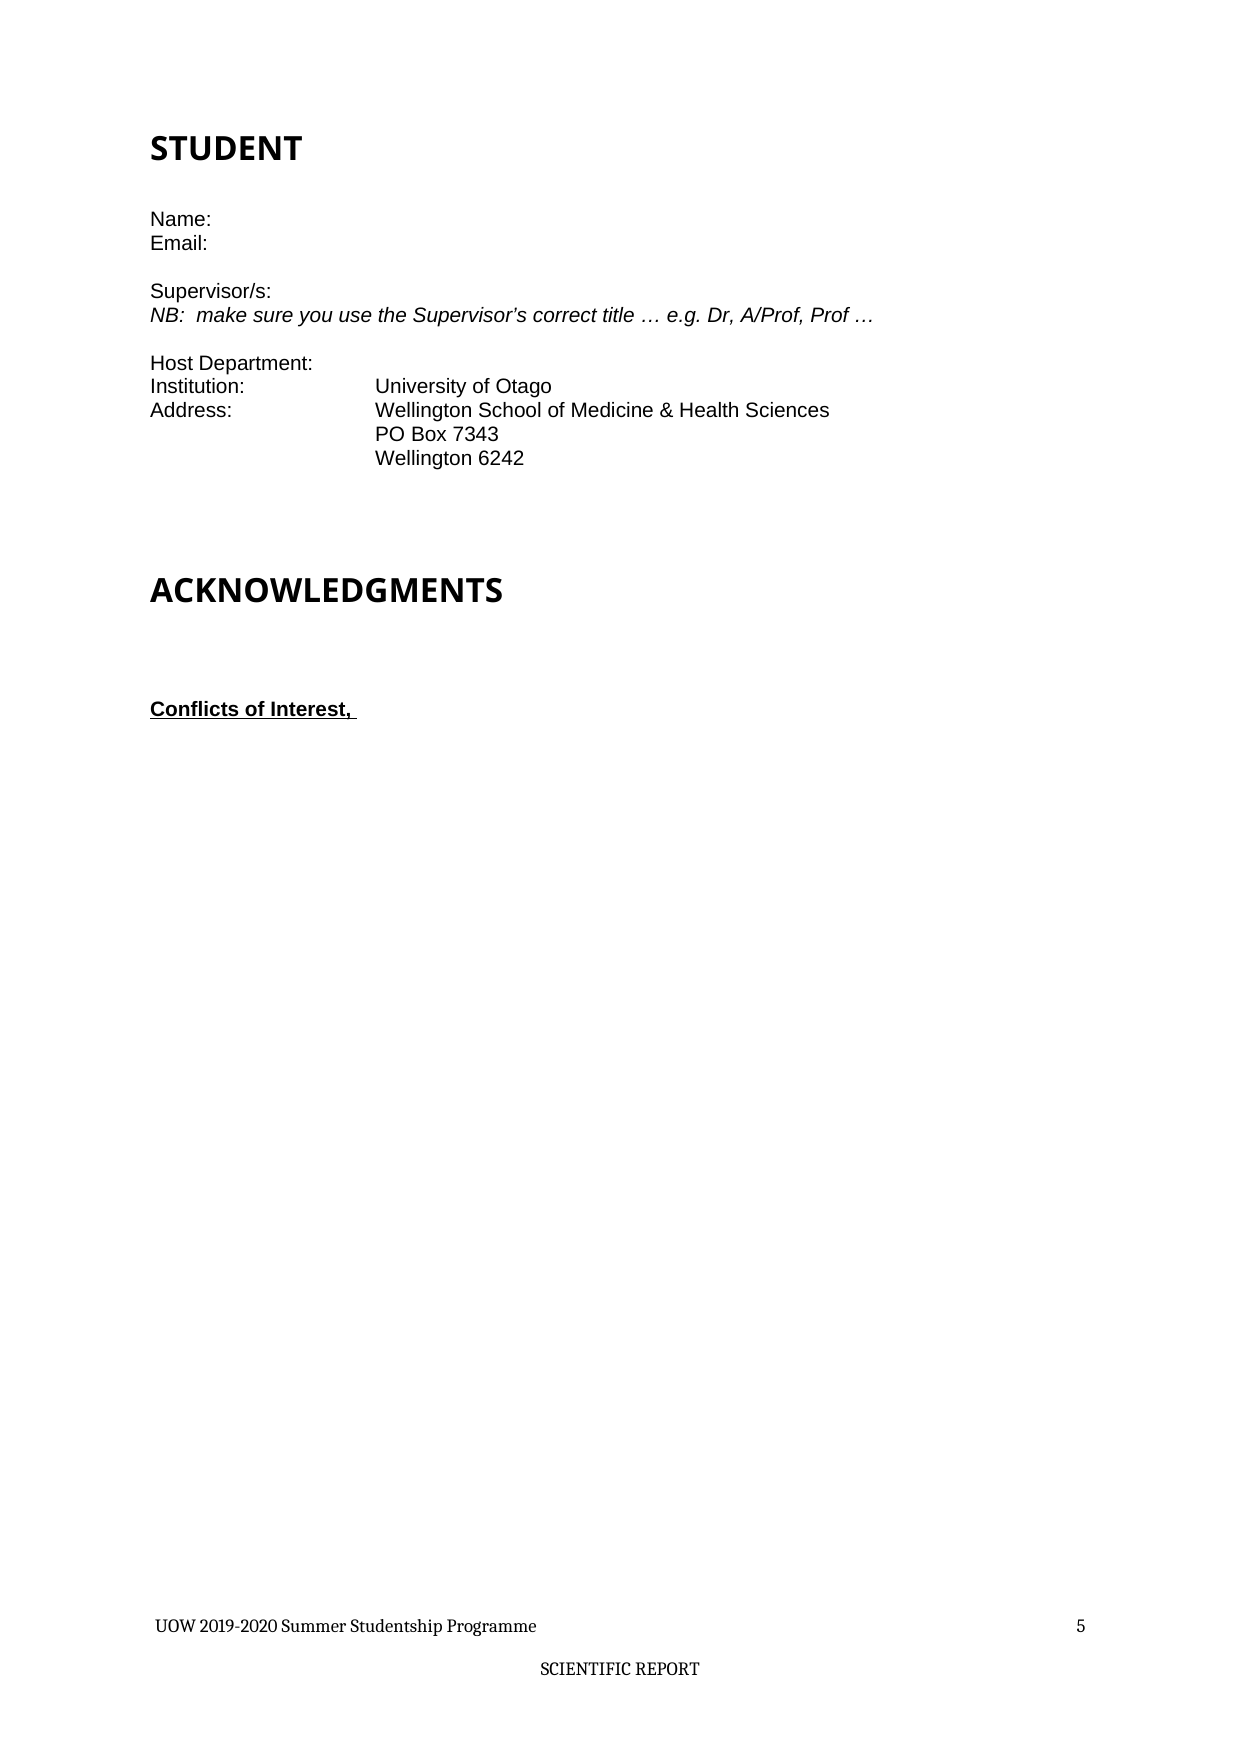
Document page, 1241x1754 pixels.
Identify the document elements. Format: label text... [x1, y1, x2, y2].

text Institution: University of Otago [150, 374, 1090, 398]
text Address: Wellington School of Medicine & Health Sciences [150, 398, 1090, 422]
text PO Box 7343 [150, 422, 1090, 446]
text Wellington 6242 [300, 446, 1090, 470]
text Supervisor/s: [150, 278, 1090, 302]
text Email: [150, 231, 1090, 254]
subtitle STUDENT [150, 125, 1090, 170]
text Name: [150, 207, 1090, 231]
text NB: make sure you use the Supervisor’s correct title … e.g. Dr, A/Prof, Prof … [150, 302, 1090, 326]
subtitle ACKNOWLEDGMENTS [150, 567, 1090, 612]
text Host Department: [150, 350, 1090, 374]
text Conflicts of Interest, [150, 697, 1090, 721]
